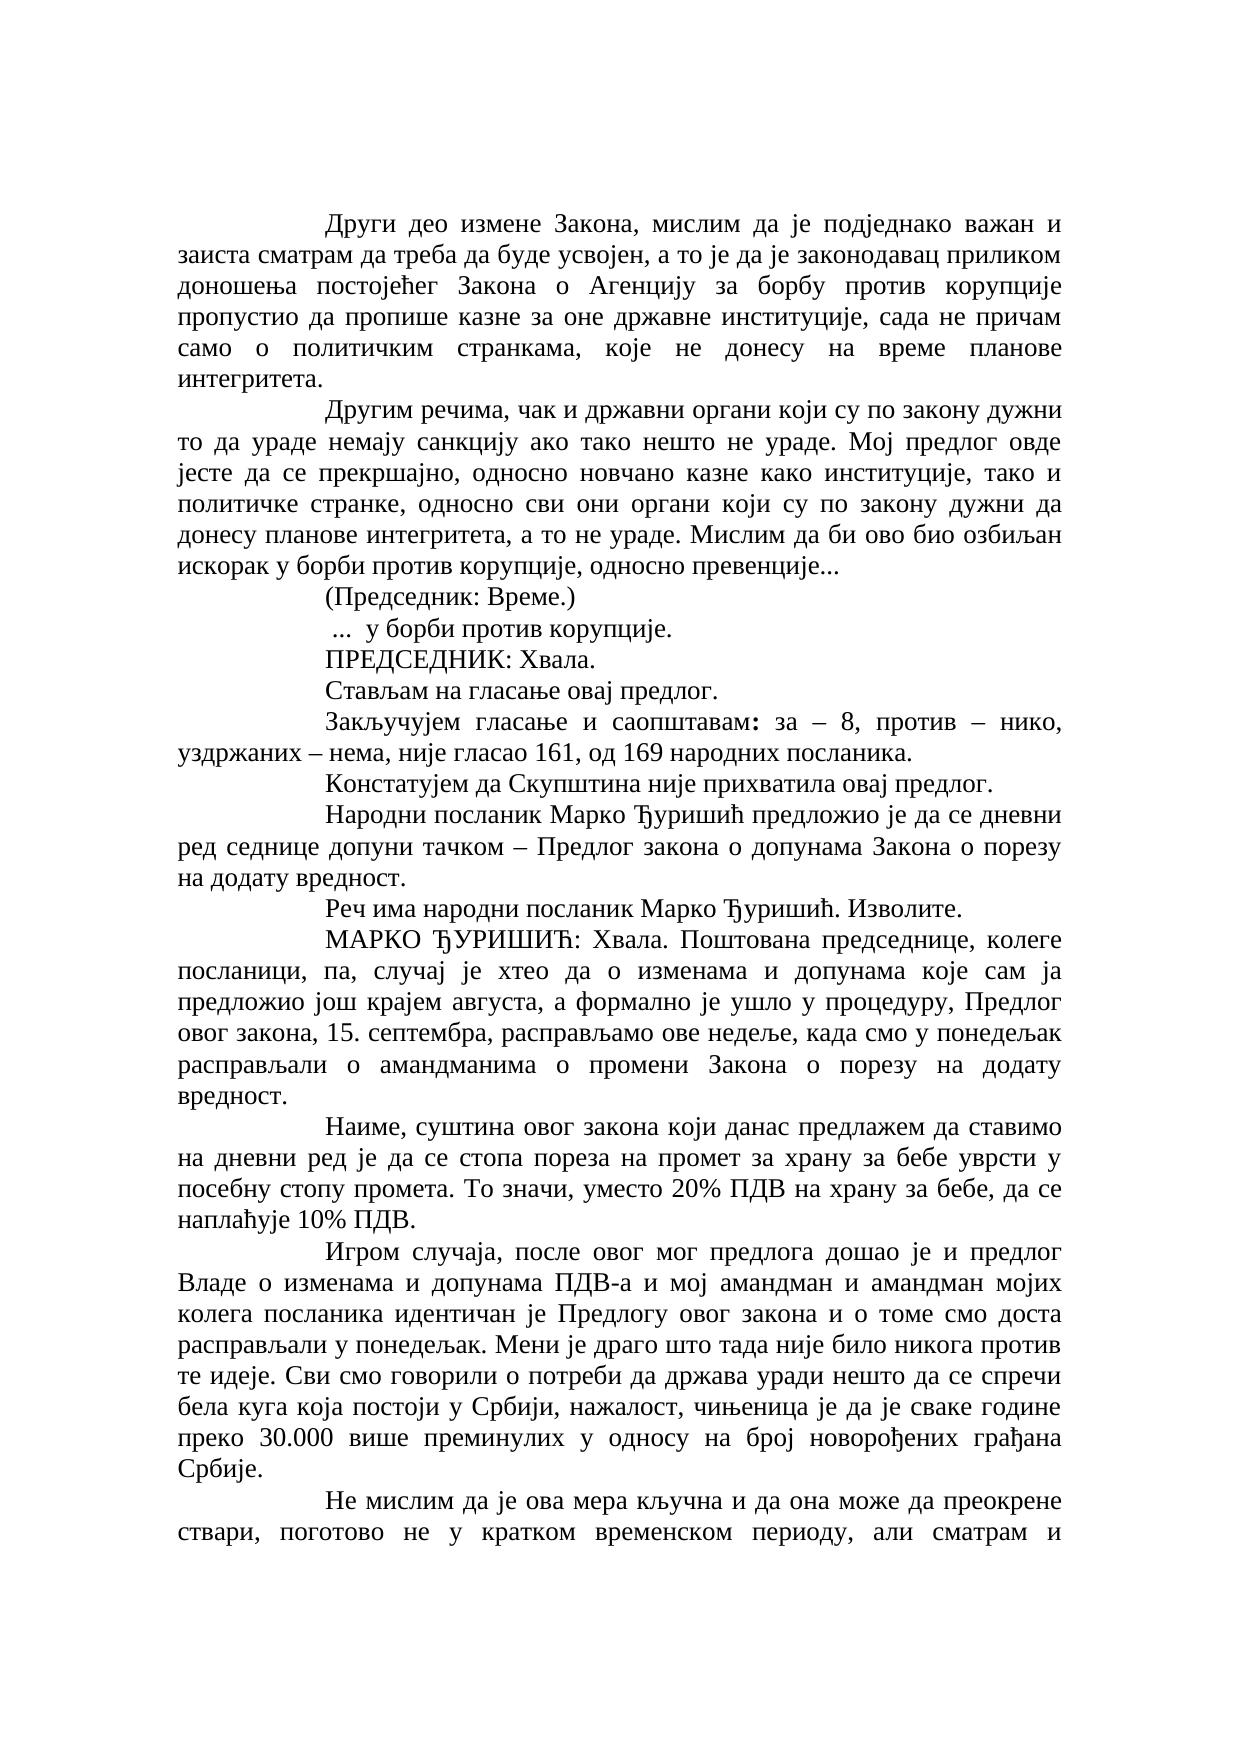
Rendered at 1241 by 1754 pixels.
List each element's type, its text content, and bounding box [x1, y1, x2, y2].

text (Председник: Време.) [177, 581, 1063, 612]
text Закључујем гласање и саопштавам: за – 8, против – нико, уздржаних – нема, није гласао 161, од 169 народних посланика. [177, 705, 1063, 767]
text МАРКО ЂУРИШИЋ: Хвала. Поштована председнице, колеге посланици, па, случај је хтео да о изменама и допунама које сам ја предложио још крајем августа, а формално је ушло у процедуру, Предлог овог закона, 15. септембра, расправљамо ове недеље, када смо у понедељак расправљали о амандманима о промени Закона о порезу на додату вредност. [177, 923, 1063, 1110]
text Игром случаја, после овог мог предлога дошао је и предлог Владе о изменама и допунама ПДВ-а и мој амандман и амандман мојих колега посланика идентичан је Предлогу овог закона и о томе смо доста расправљали у понедељак. Мени је драго што тада није било никога против те идеје. Сви смо говорили о потреби да држава уради нешто да се спречи бела куга која постоји у Србији, нажалост, чињеница је да је сваке године преко 30.000 више преминулих у односу на број новорођених грађана Србије. [177, 1234, 1063, 1484]
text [177, 1484, 1063, 1546]
text ПРЕДСЕДНИК: Хвала. [177, 643, 1063, 674]
text Народни посланик Марко Ђуришић предложио је да се дневни ред седнице допуни тачком – Предлог закона о допунама Закона о порезу на додату вредност. [177, 798, 1063, 892]
text Другим речима, чак и државни органи који су по закону дужни то да ураде немају санкцију ако тако нешто не ураде. Мој предлог овде јесте да се прекршајно, односно новчано казне како институције, тако и политичке странке, односно сви они органи који су по закону дужни да донесу планове интегритета, а то не ураде. Мислим да би ово био озбиљан искорак у борби против корупције, односно превенције... [177, 394, 1063, 581]
text Други део измене Закона, мислим да је подједнако важан и заиста сматрам да треба да буде усвојен, а то је да је законодавац приликом доношења постојећег Закона о Агенцију за борбу против корупције пропустио да пропише казне за оне државне институције, сада не причам само о политичким странкама, које не донесу на време планове интегритета. [177, 207, 1063, 394]
text Стављам на гласање овај предлог. [177, 674, 1063, 705]
text Констатујем да Скупштина није прихватила овај предлог. [177, 767, 1063, 798]
text Наиме, суштина овог закона који данас предлажем да ставимо на дневни ред је да се стопа пореза на промет за храну за бебе уврсти у посебну стопу промета. То значи, уместо 20% ПДВ на храну за бебе, да се наплаћује 10% ПДВ. [177, 1110, 1063, 1234]
text Реч има народни посланик Марко Ђуришић. Изволите. [177, 892, 1063, 923]
text ... у борби против корупције. [177, 612, 1063, 643]
